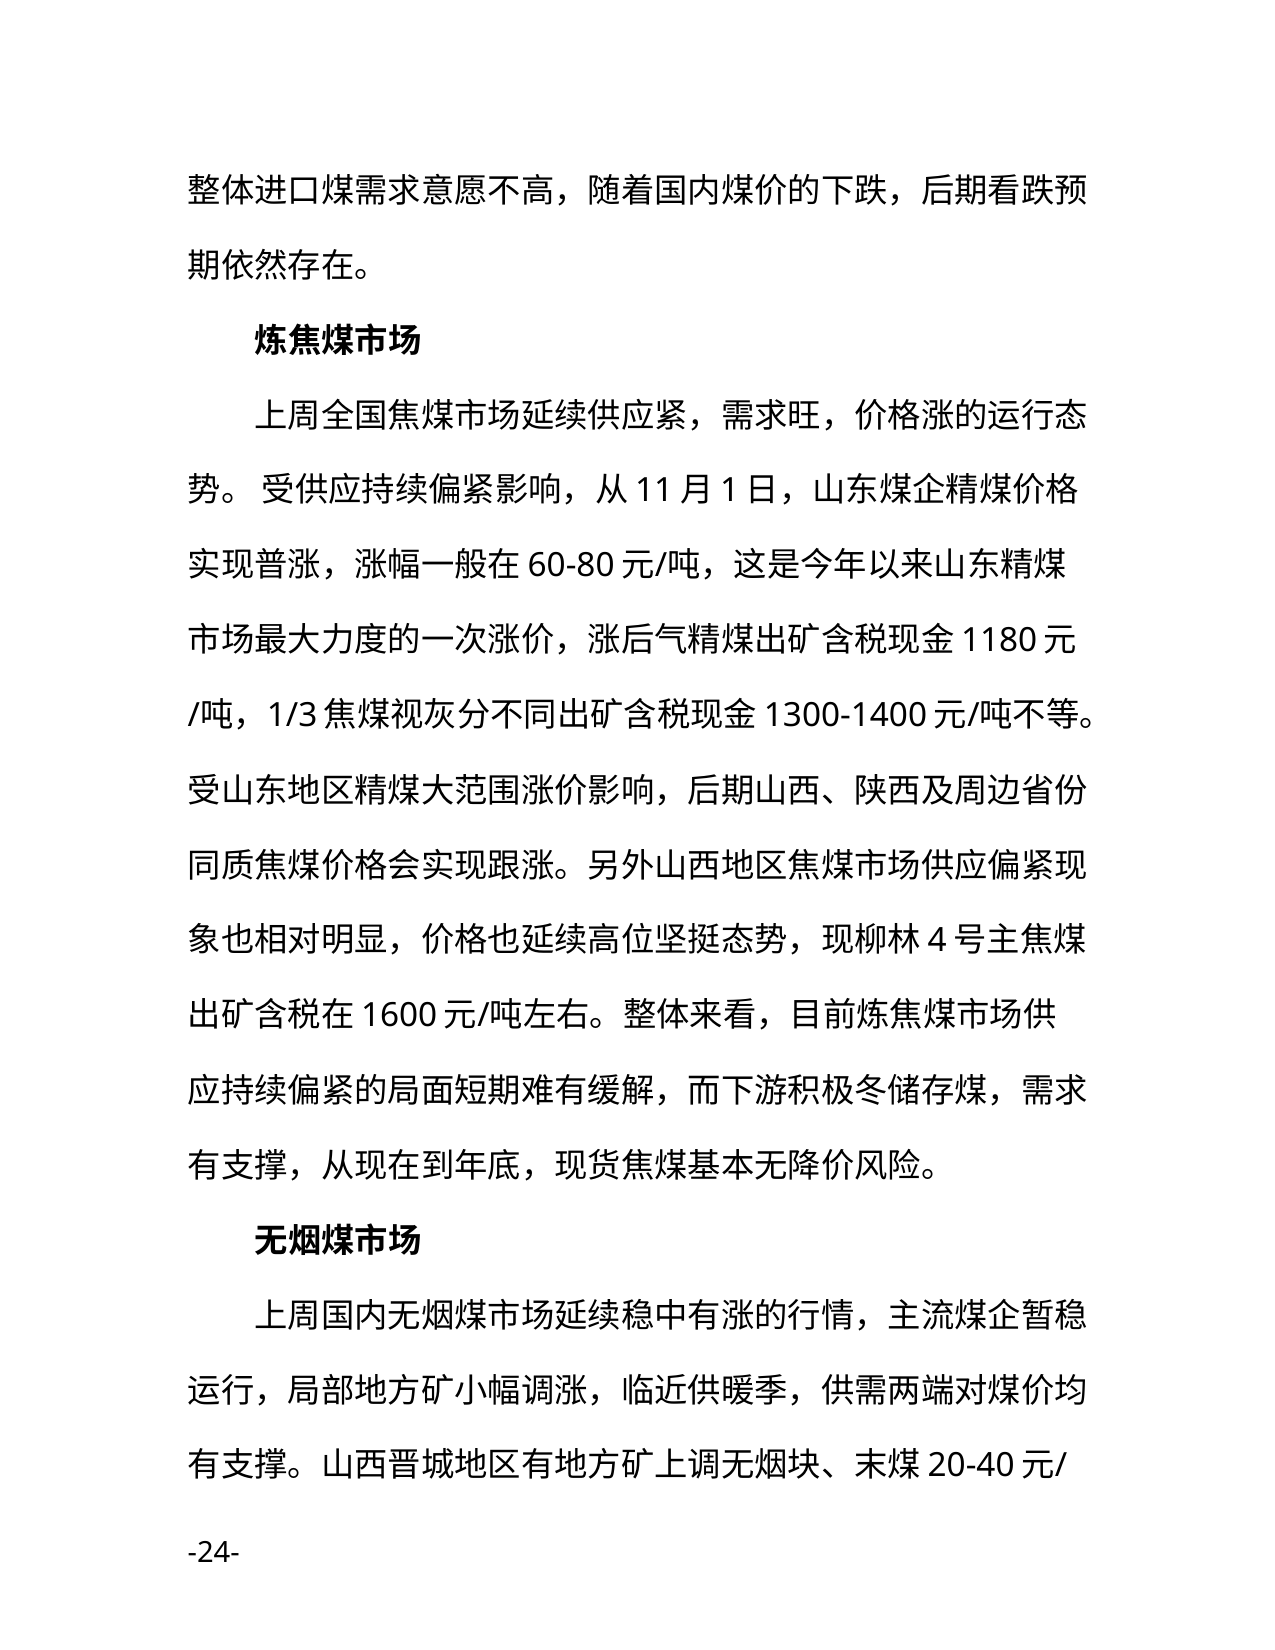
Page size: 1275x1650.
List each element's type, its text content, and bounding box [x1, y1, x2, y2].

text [187, 1275, 1087, 1500]
text 炼焦煤市场 [187, 300, 1087, 375]
text 上周全国焦煤市场延续供应紧，需求旺，价格涨的运行态势。 受供应持续偏紧影响，从11月1日，山东煤企精煤价格实现普涨，涨幅一般在60-80元/吨，这是今年以来山东精煤市场最大力度的一次涨价，涨后气精煤出矿含税现金1180元/吨，1/3焦煤视灰分不同出矿含税现金1300-1400元/吨不等。受山东地区精煤大范围涨价影响，后期山西、陕西及周边省份同质焦煤价格会实现跟涨。另外山西地区焦煤市场供应偏紧现象也相对明显，价格也延续高位坚挺态势，现柳林4号主焦煤出矿含税在1600元/吨左右。整体来看，目前炼焦煤市场供应持续偏紧的局面短期难有缓解，而下游积极冬储存煤，需求有支撑，从现在到年底，现货焦煤基本无降价风险。 [187, 375, 1087, 1200]
text 无烟煤市场 [187, 1200, 1087, 1275]
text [187, 150, 1087, 300]
